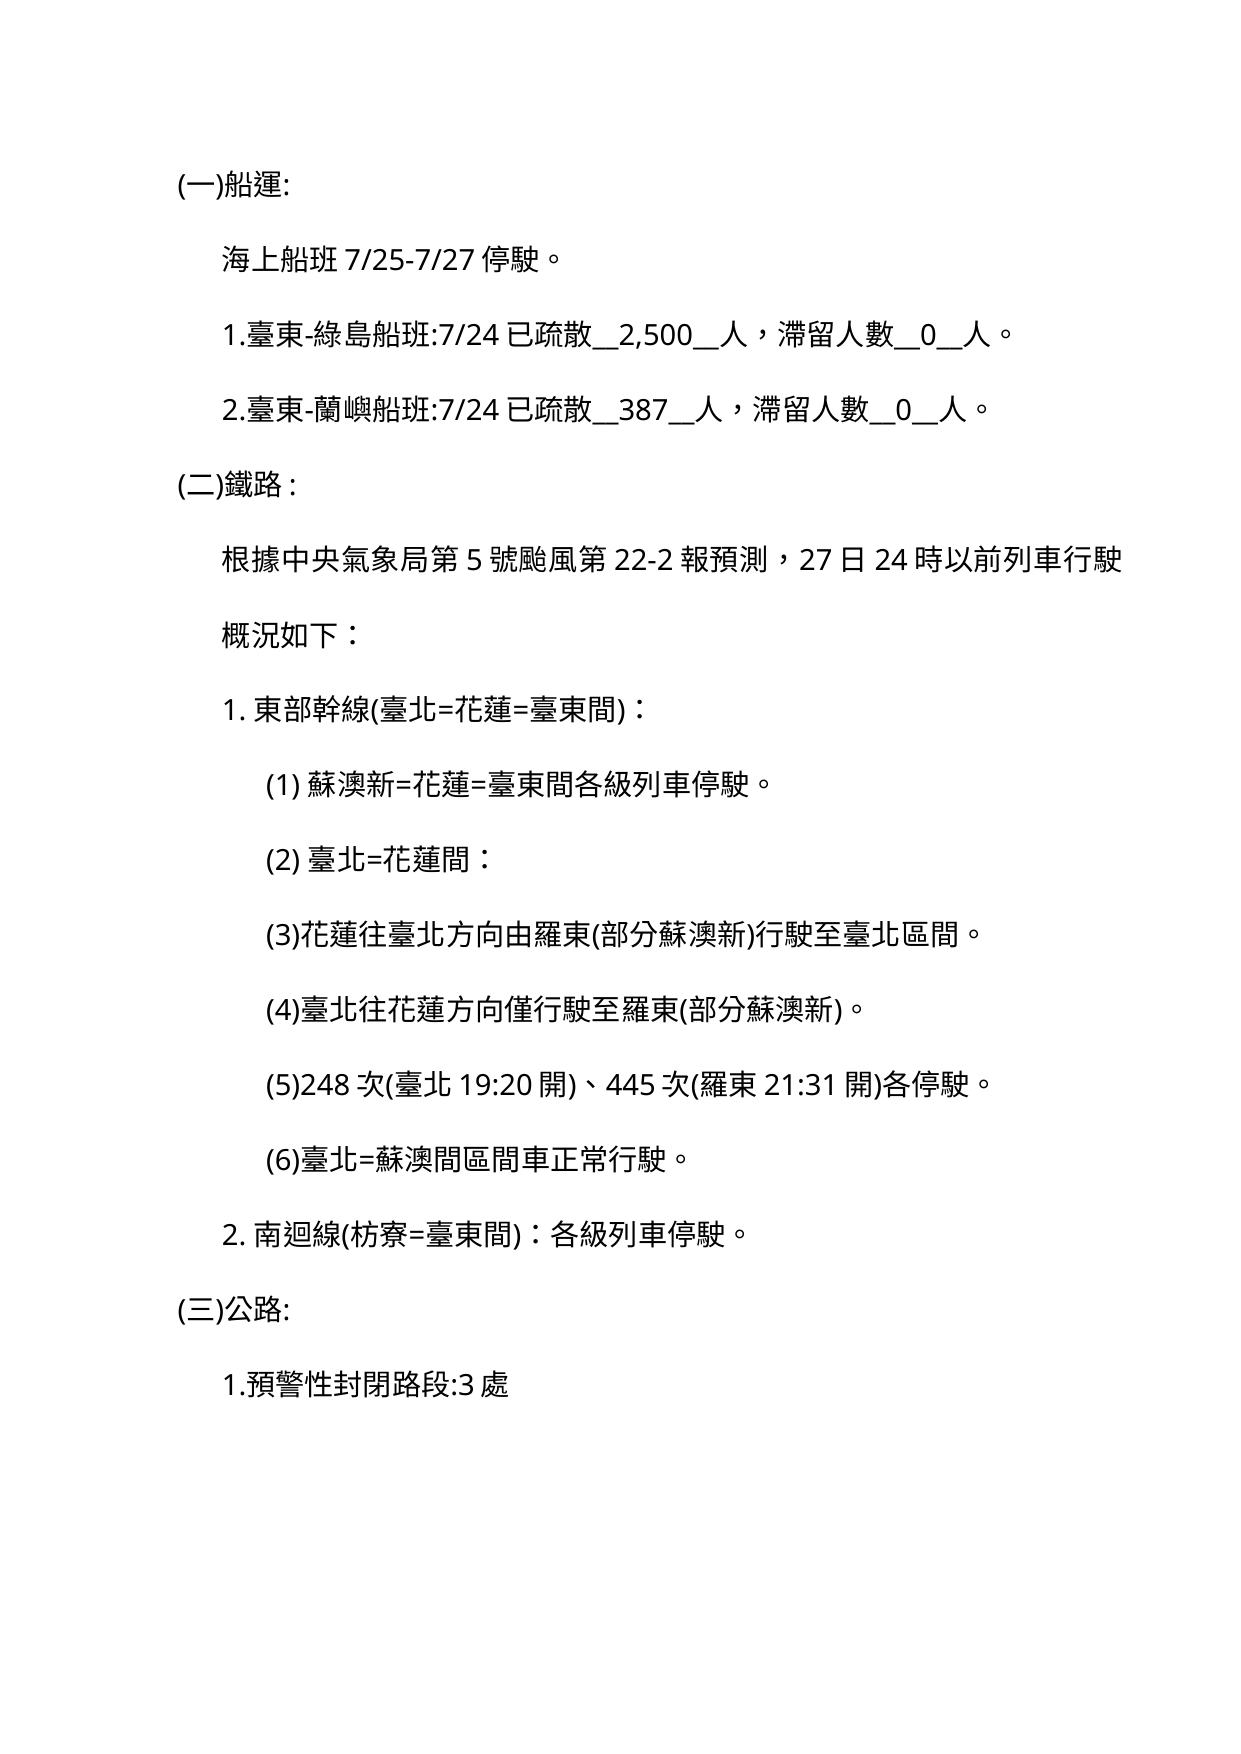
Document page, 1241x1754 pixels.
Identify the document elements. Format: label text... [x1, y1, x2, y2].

list 1.預警性封閉路段:3處 [222, 1346, 1122, 1421]
list (3)花蓮往臺北方向由羅東(部分蘇澳新)行駛至臺北區間。 [266, 896, 1122, 971]
list 海上船班7/25-7/27停駛。 [222, 221, 1122, 296]
list 1.臺東-綠島船班:7/24已疏散__2,500__人，滯留人數__0__人。 [222, 296, 1122, 371]
list 根據中央氣象局第5號颱風第22-2報預測，27日24時以前列車行駛概況如下： [222, 521, 1122, 671]
list (三)公路: [177, 1271, 1122, 1346]
list (二)鐵路 : [177, 446, 1122, 521]
list (1) 蘇澳新=花蓮=臺東間各級列車停駛。 [266, 746, 1122, 821]
list (2) 臺北=花蓮間： [266, 821, 1122, 896]
list 1. 東部幹線(臺北=花蓮=臺東間)： [222, 671, 1122, 746]
list (5)248次(臺北19:20開)、445次(羅東21:31開)各停駛。 [266, 1046, 1122, 1121]
list (4)臺北往花蓮方向僅行駛至羅東(部分蘇澳新)。 [266, 971, 1122, 1046]
list 2.臺東-蘭嶼船班:7/24已疏散__387__人，滯留人數__0__人。 [222, 371, 1122, 446]
list (6)臺北=蘇澳間區間車正常行駛。 [266, 1121, 1122, 1196]
list 2. 南迴線(枋寮=臺東間)：各級列車停駛。 [222, 1196, 1122, 1271]
list (一)船運: [177, 146, 1122, 221]
